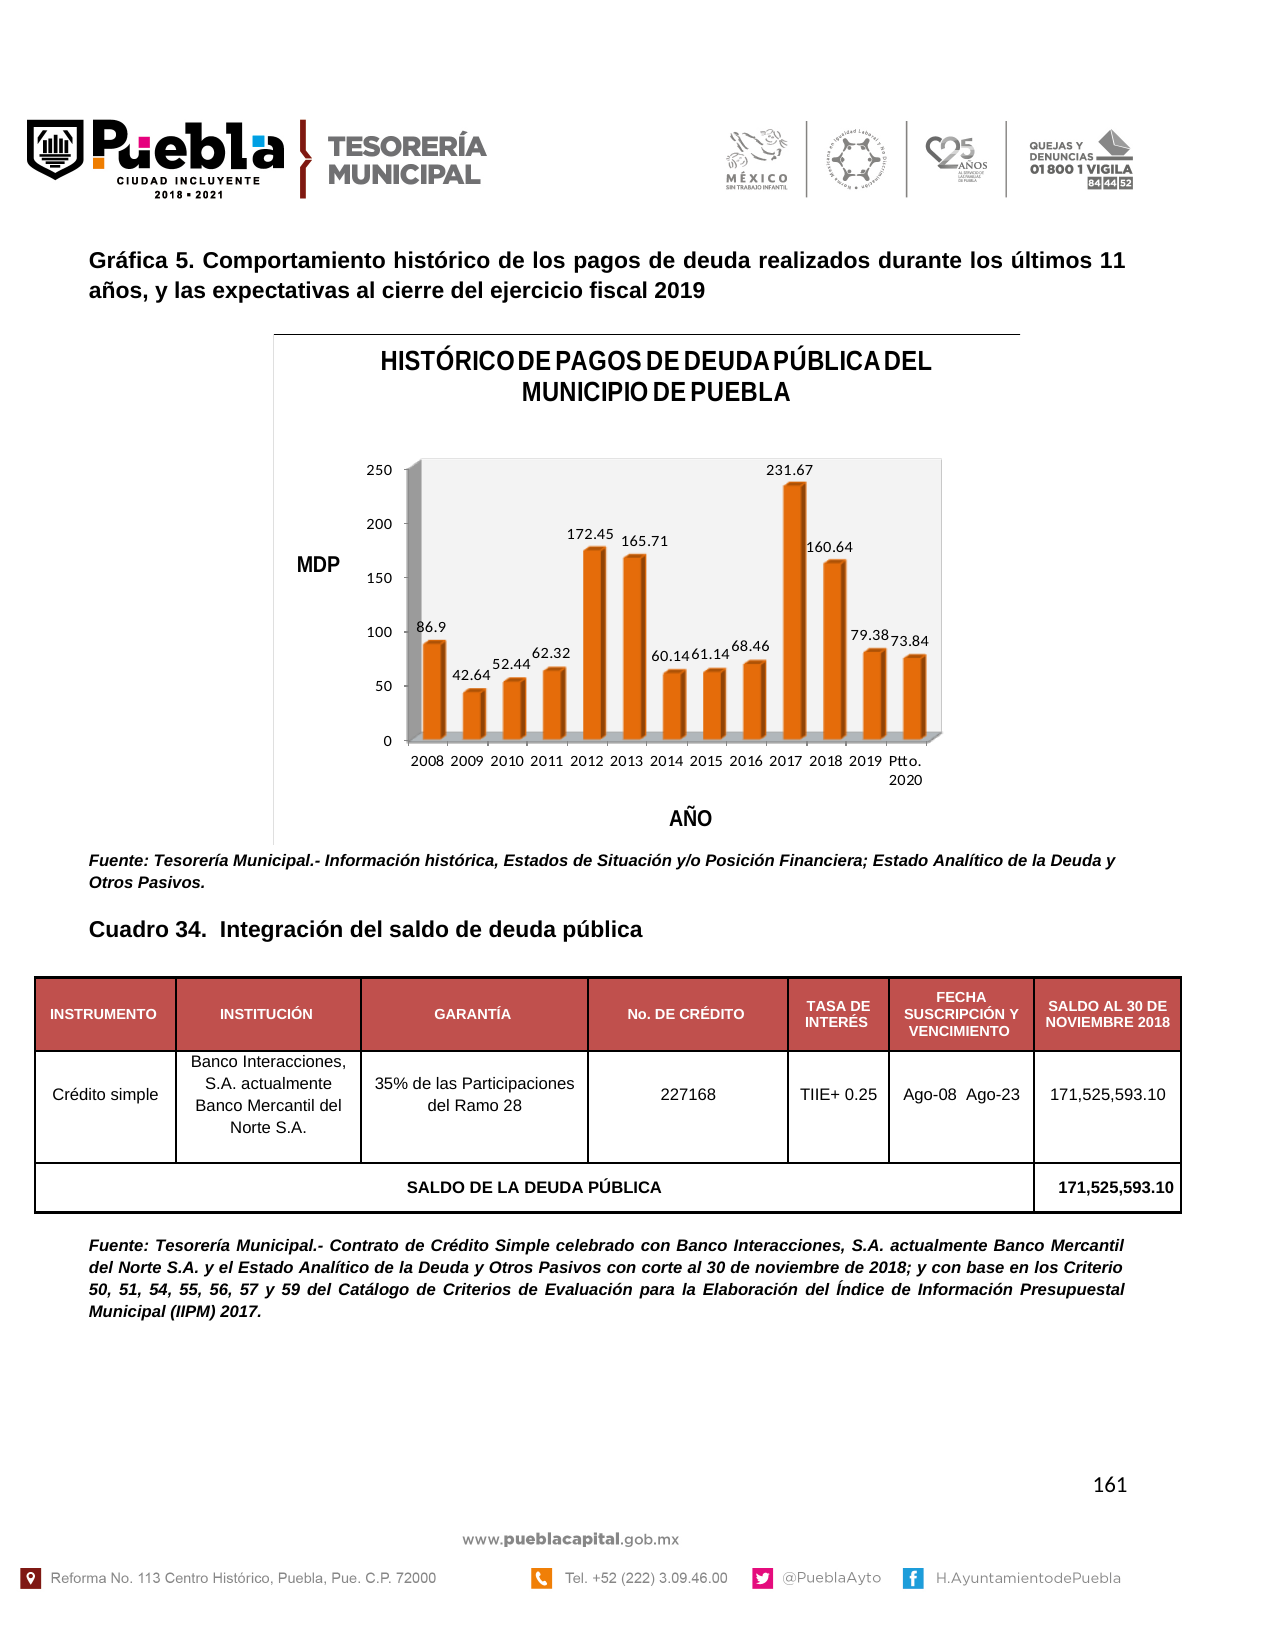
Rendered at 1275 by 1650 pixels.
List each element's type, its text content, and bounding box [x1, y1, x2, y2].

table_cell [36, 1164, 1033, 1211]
text Gráfica 5. Comportamiento histórico de los pagos de deuda realizados durante los últimos 11 años, y las expectativas al cierre del ejercicio fiscal 2019 [89, 247, 1127, 303]
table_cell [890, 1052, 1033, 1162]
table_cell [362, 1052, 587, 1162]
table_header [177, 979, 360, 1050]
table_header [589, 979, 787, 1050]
text Fuente: Tesorería Municipal.- Contrato de Crédito Simple celebrado con Banco Interacciones, S.A. actualmente Banco Mercantil del Norte S.A. y el Estado Analítico de la Deuda y Otros Pasivos con corte al 30 de noviembre de 2018; y con base en los Criterio 50, 51, 54, 55, 56, 57 y 59 del Catálogo de Criterios de Evaluación para la Elaboración del Índice de Información Presupuestal Municipal (IIPM) 2017. [89, 1236, 1127, 1321]
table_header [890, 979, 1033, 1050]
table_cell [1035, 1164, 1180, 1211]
picture [0, 1527, 1209, 1650]
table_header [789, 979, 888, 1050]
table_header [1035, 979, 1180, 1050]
text Cuadro 34. Integración del saldo de deuda pública [89, 916, 1127, 942]
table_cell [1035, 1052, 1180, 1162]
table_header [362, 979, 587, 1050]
text Fuente: Tesorería Municipal.- Información histórica, Estados de Situación y/o Posición Financiera; Estado Analítico de la Deuda y Otros Pasivos. [89, 851, 1127, 892]
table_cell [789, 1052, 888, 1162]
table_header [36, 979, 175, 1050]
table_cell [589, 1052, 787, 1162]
picture [0, 31, 1220, 221]
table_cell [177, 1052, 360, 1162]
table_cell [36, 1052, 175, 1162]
